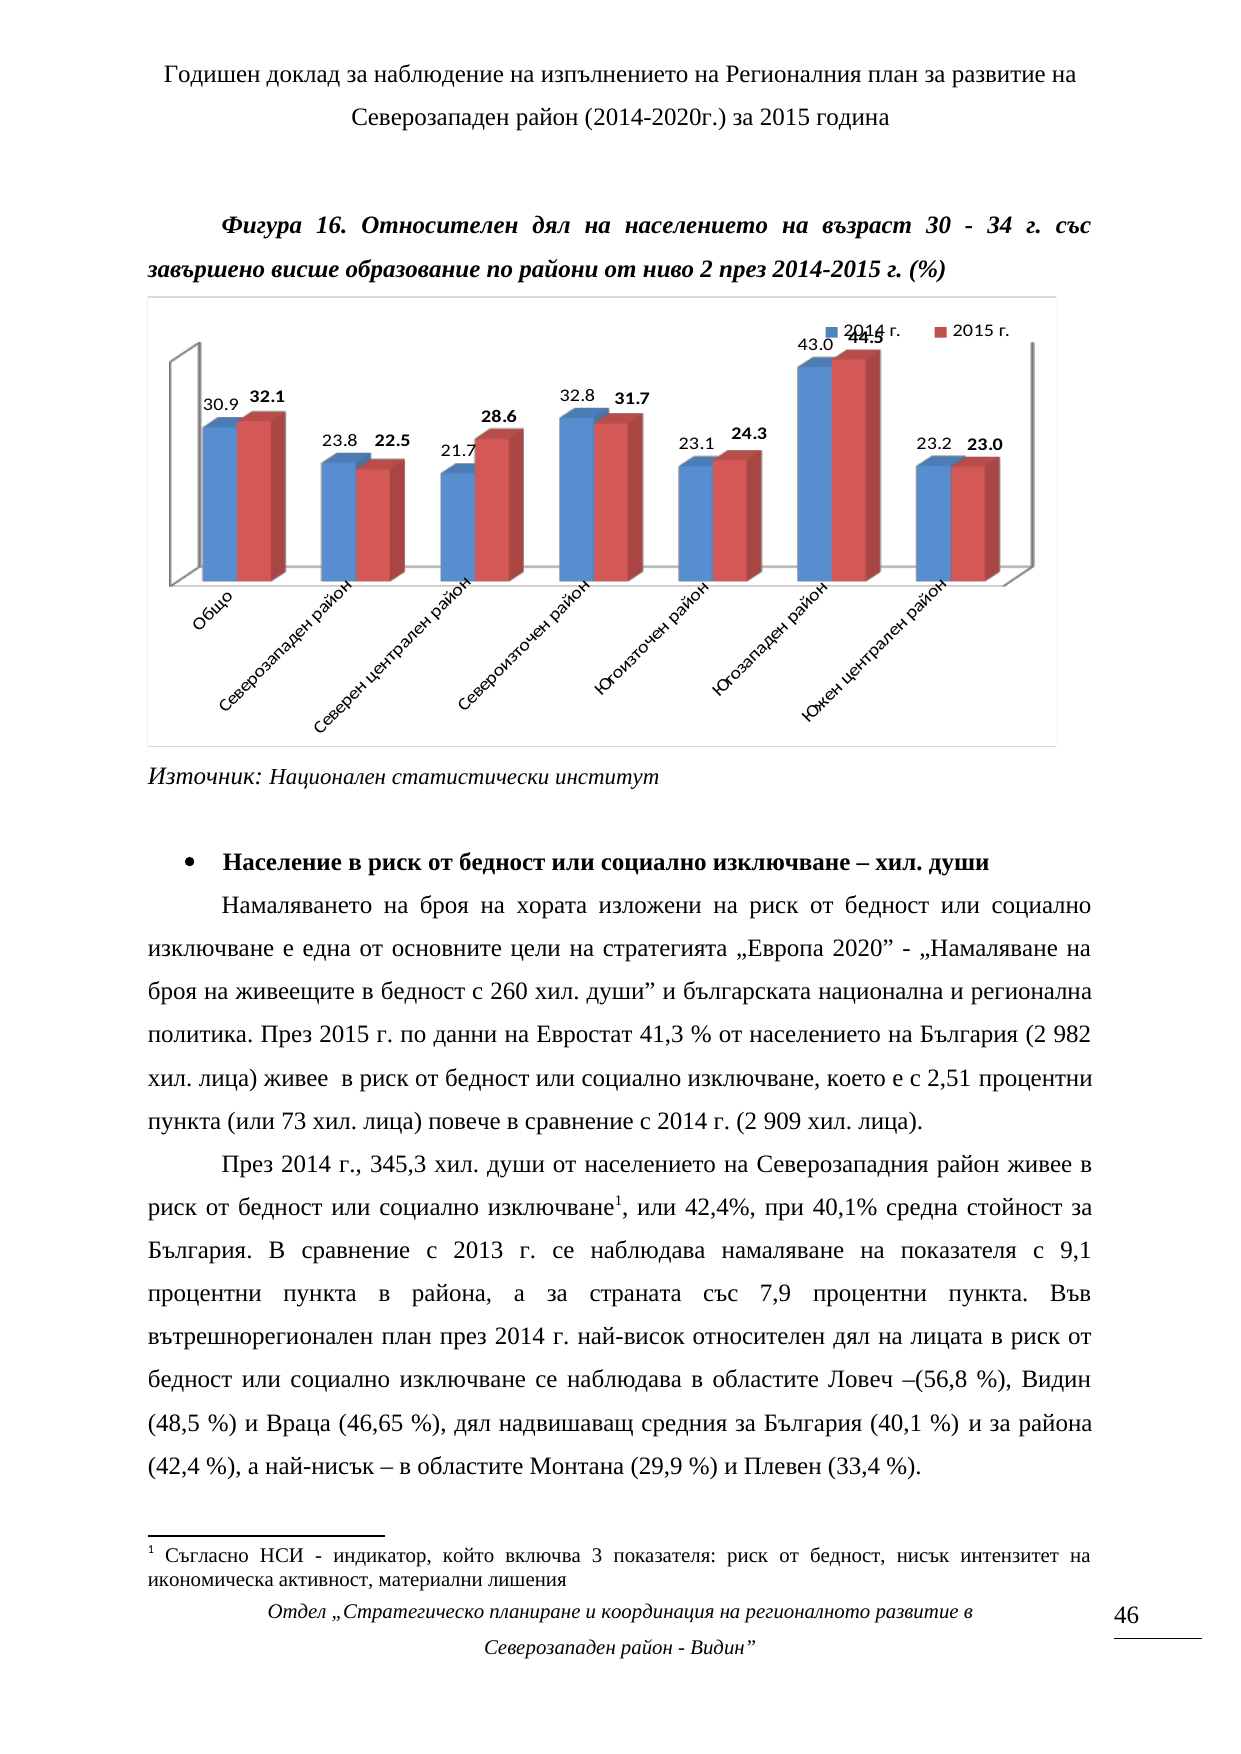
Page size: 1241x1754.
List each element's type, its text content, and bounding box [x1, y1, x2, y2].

list Население в риск от бедност или социално изключване – хил. души [185, 847, 1093, 876]
text Намаляването на броя на хората изложени на риск от бедност или социално изключване е една от основните цели на стратегията „Европа 2020” - „Намаляване на броя на живеещите в бедност с 260 хил. души” и българската национална и регионална политика. През 2015 г. по данни на Евростат 41,3 % от населението на България (2 982 хил. лица) живее в риск от бедност или социално изключване, което е с 2,51 процентни пункта (или 73 хил. лица) повече в сравнение с 2014 г. (2 909 хил. лица). [148, 890, 1093, 1134]
text Източник: Национален статистически институт [148, 761, 1093, 789]
text Фигура 16. Относителен дял на населението на възраст 30 - 34 г. със завършено висше образование по райони от ниво 2 през 2014-2015 г. (%) [148, 211, 1093, 282]
text През 2014 г., 345,3 хил. души от населението на Северозападния район живее в риск от бедност или социално изключване, или 42,4%, при 40,1% средна стойност за България. В сравнение с 2013 г. се наблюдава намаляване на показателя с 9,1 процентни пункта в района, а за страната със 7,9 процентни пункта. Във вътрешнорегионален план през 2014 г. най-висок относителен дял на лицата в риск от бедност или социално изключване се наблюдава в областите Ловеч –(56,8 %), Видин (48,5 %) и Враца (46,65 %), дял надвишаващ средния за България (40,1 %) и за района (42,4 %), а най-нисък – в областите Монтана (29,9 %) и Плевен (33,4 %). [148, 1149, 1093, 1479]
